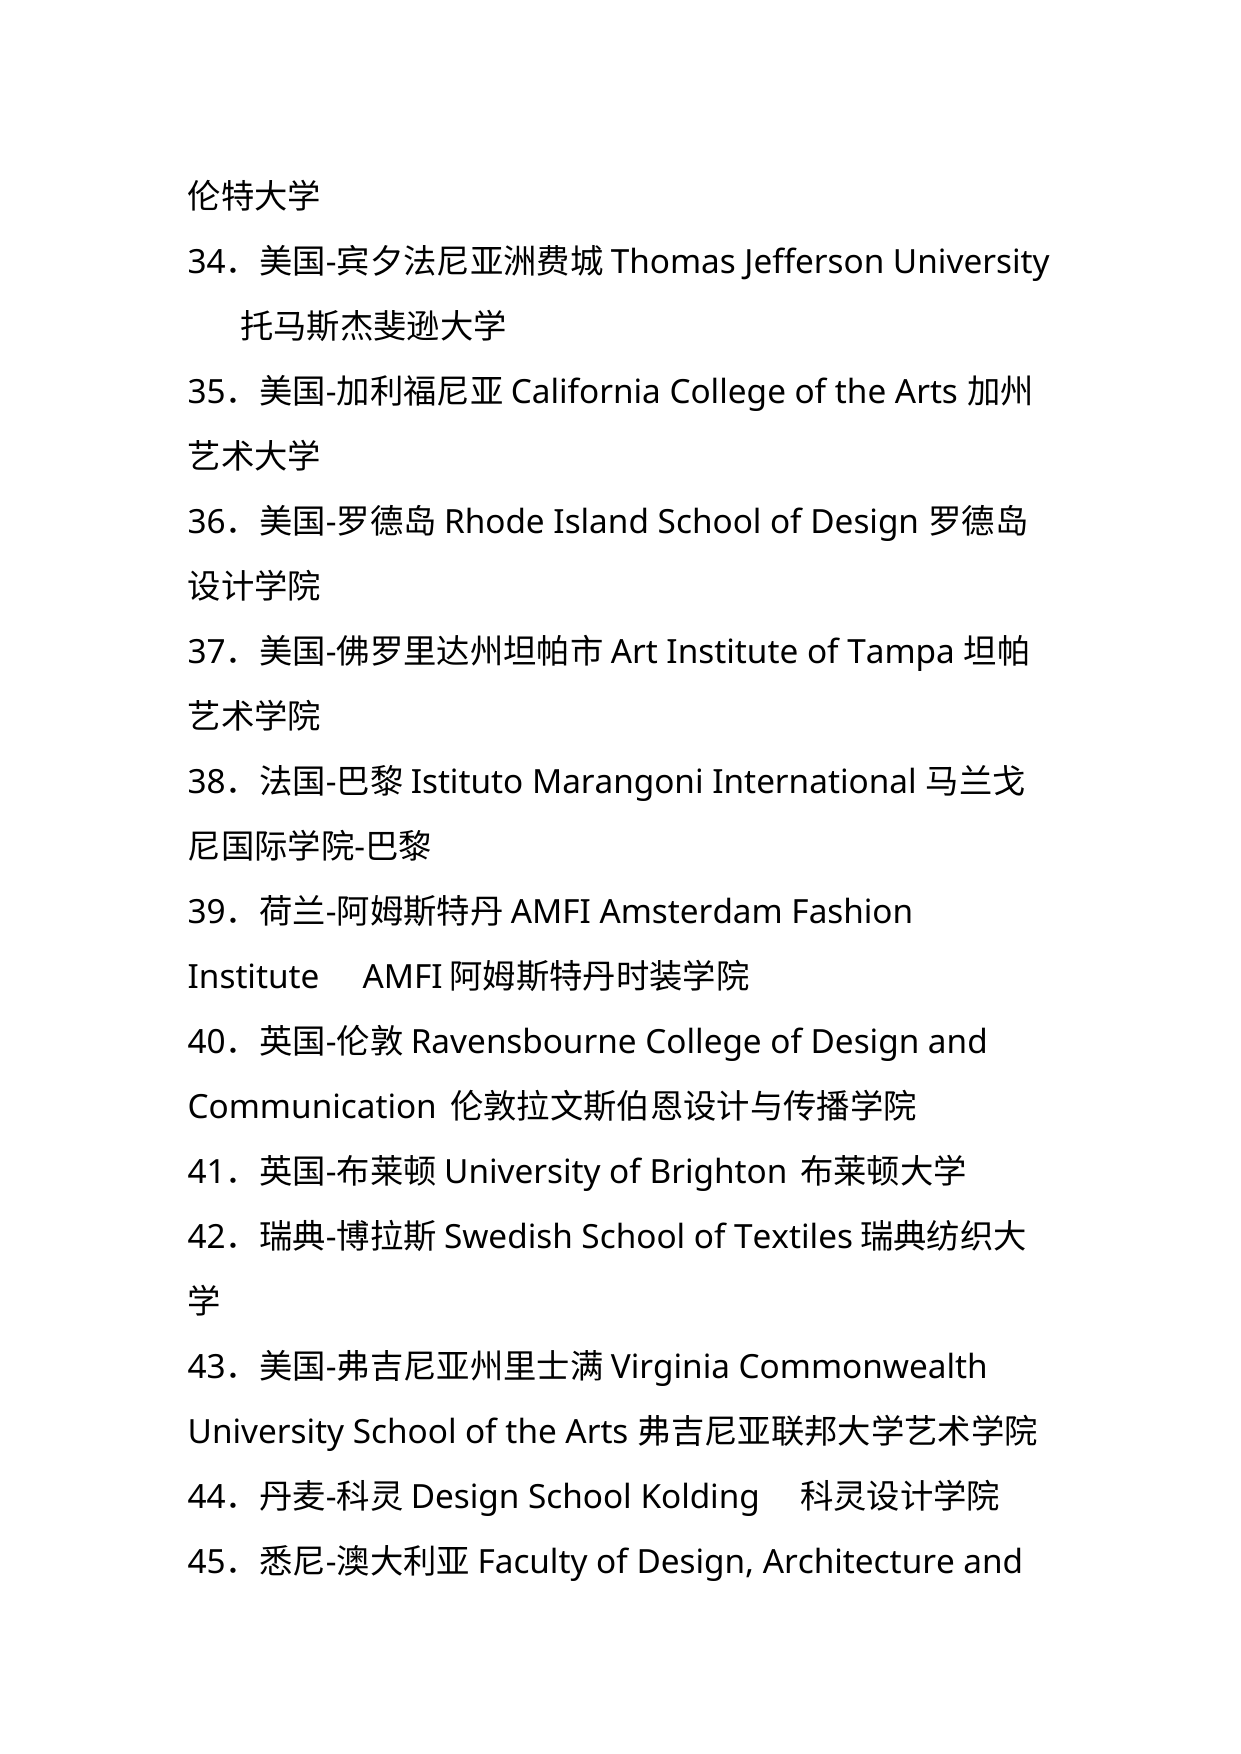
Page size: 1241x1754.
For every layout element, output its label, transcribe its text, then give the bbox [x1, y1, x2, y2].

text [187, 162, 1053, 227]
text 38．法国-巴黎 Istituto Marangoni International 马兰戈尼国际学院-巴黎 [187, 747, 1053, 877]
text 42．瑞典-博拉斯 Swedish School of Textiles瑞典纺织大学 [187, 1202, 1053, 1332]
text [187, 1527, 1053, 1592]
text 39．荷兰-阿姆斯特丹 AMFI Amsterdam Fashion Institute AMFI阿姆斯特丹时装学院 [187, 877, 1053, 1007]
text 41．英国-布莱顿 University of Brighton 布莱顿大学 [187, 1137, 1053, 1202]
text 36．美国-罗德岛 Rhode Island School of Design 罗德岛设计学院 [187, 487, 1053, 617]
text 34．美国-宾夕法尼亚洲费城 Thomas Jefferson University 托马斯杰斐逊大学 [187, 227, 1053, 357]
text 43．美国-弗吉尼亚州里士满 Virginia Commonwealth University School of the Arts 弗吉尼亚联邦大学艺术学院 [187, 1332, 1053, 1462]
text 44．丹麦-科灵 Design School Kolding 科灵设计学院 [187, 1462, 1053, 1527]
text 35．美国-加利福尼亚 California College of the Arts 加州艺术大学 [187, 357, 1053, 487]
text 40．英国-伦敦 Ravensbourne College of Design and Communication 伦敦拉文斯伯恩设计与传播学院 [187, 1007, 1053, 1137]
text 37．美国-佛罗里达州坦帕市 Art Institute of Tampa 坦帕艺术学院 [187, 617, 1053, 747]
